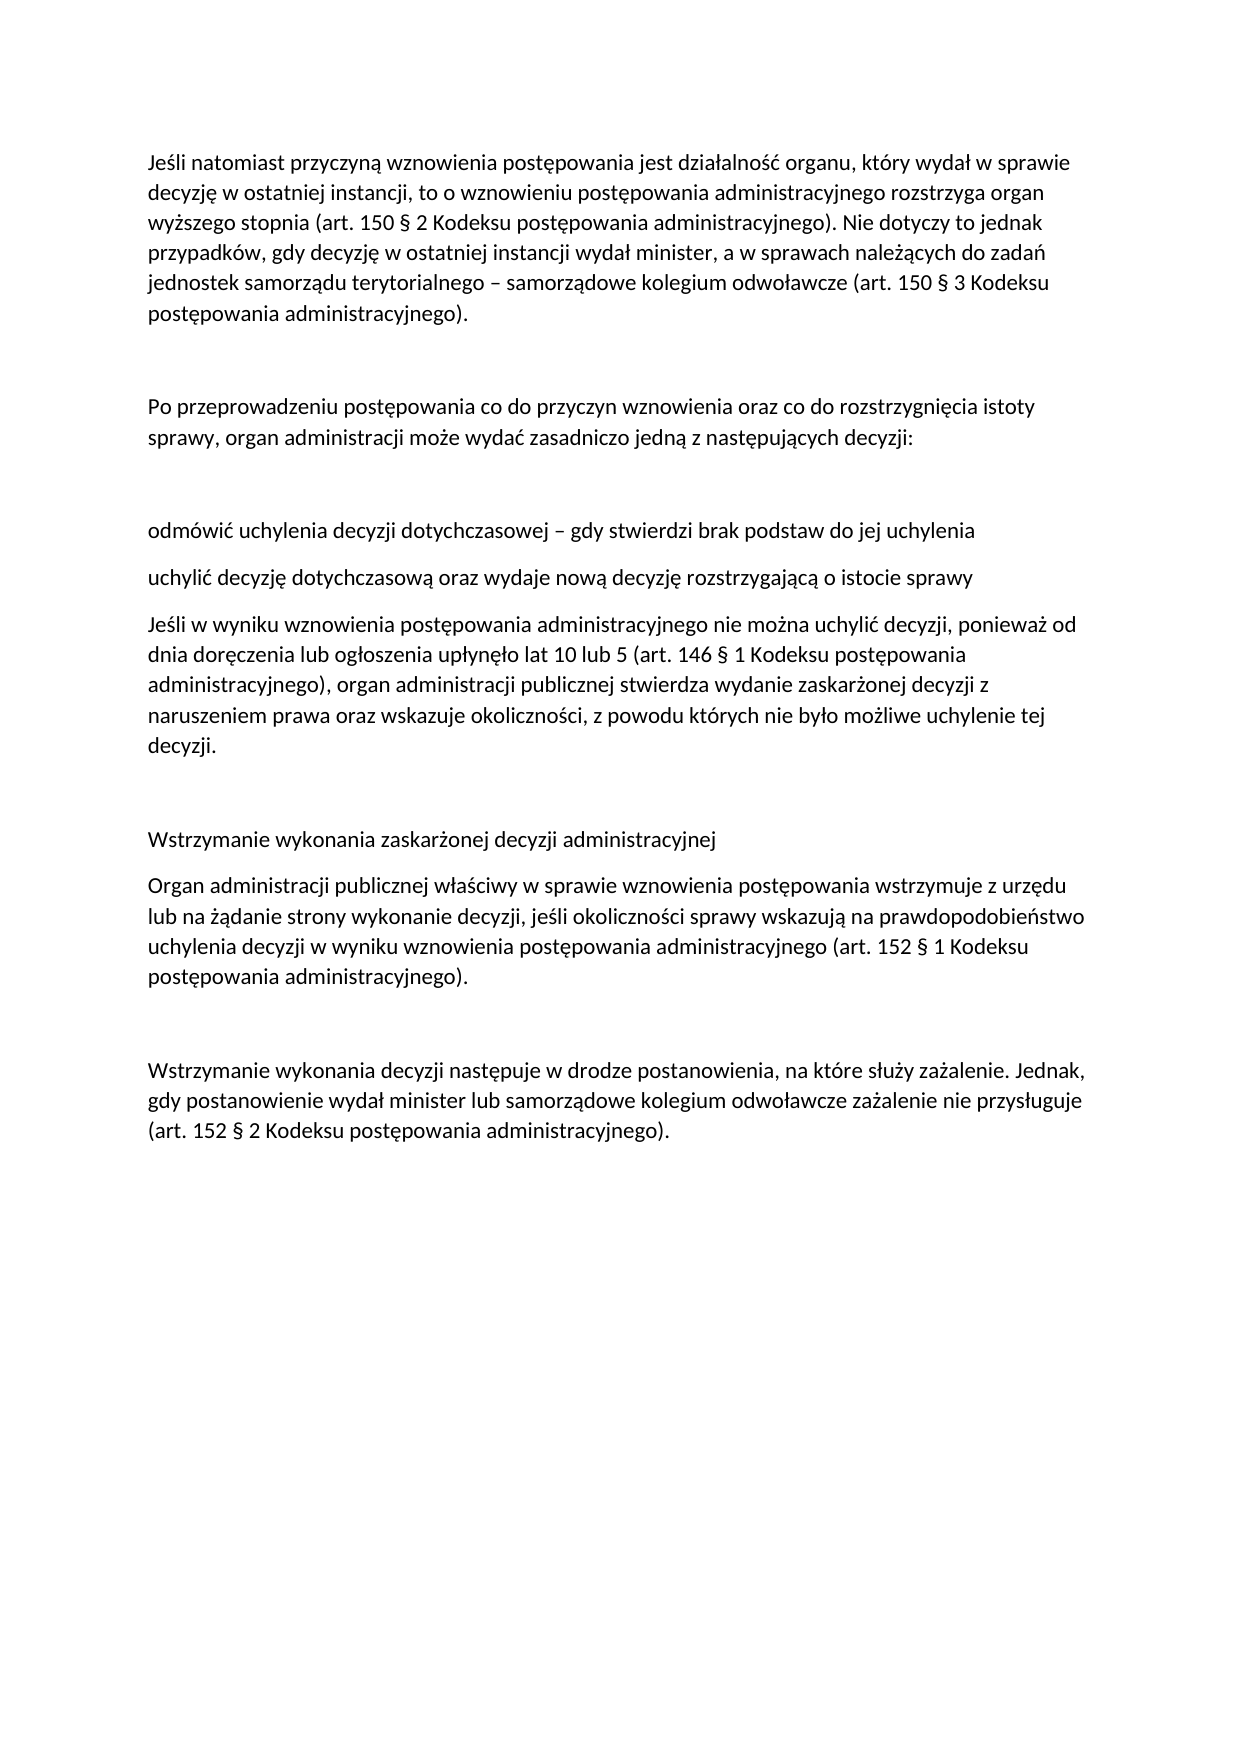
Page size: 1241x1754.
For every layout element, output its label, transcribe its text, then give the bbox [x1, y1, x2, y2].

text Wstrzymanie wykonania zaskarżonej decyzji administracyjnej [148, 825, 1093, 853]
text uchylić decyzję dotychczasową oraz wydaje nową decyzję rozstrzygającą o istocie sprawy [148, 563, 1093, 591]
text Jeśli natomiast przyczyną wznowienia postępowania jest działalność organu, który wydał w sprawie decyzję w ostatniej instancji, to o wznowieniu postępowania administracyjnego rozstrzyga organ wyższego stopnia (art. 150 § 2 Kodeksu postępowania administracyjnego). Nie dotyczy to jednak przypadków, gdy decyzję w ostatniej instancji wydał minister, a w sprawach należących do zadań jednostek samorządu terytorialnego – samorządowe kolegium odwoławcze (art. 150 § 3 Kodeksu postępowania administracyjnego). [148, 148, 1093, 327]
text Jeśli w wyniku wznowienia postępowania administracyjnego nie można uchylić decyzji, ponieważ od dnia doręczenia lub ogłoszenia upłynęło lat 10 lub 5 (art. 146 § 1 Kodeksu postępowania administracyjnego), organ administracji publicznej stwierdza wydanie zaskarżonej decyzji z naruszeniem prawa oraz wskazuje okoliczności, z powodu których nie było możliwe uchylenie tej decyzji. [148, 610, 1093, 759]
text Po przeprowadzeniu postępowania co do przyczyn wznowienia oraz co do rozstrzygnięcia istoty sprawy, organ administracji może wydać zasadniczo jedną z następujących decyzji: [148, 392, 1093, 451]
text Wstrzymanie wykonania decyzji następuje w drodze postanowienia, na które służy zażalenie. Jednak, gdy postanowienie wydał minister lub samorządowe kolegium odwoławcze zażalenie nie przysługuje (art. 152 § 2 Kodeksu postępowania administracyjnego). [148, 1056, 1093, 1144]
text odmówić uchylenia decyzji dotychczasowej – gdy stwierdzi brak podstaw do jej uchylenia [148, 516, 1093, 544]
text Organ administracji publicznej właściwy w sprawie wznowienia postępowania wstrzymuje z urzędu lub na żądanie strony wykonanie decyzji, jeśli okoliczności sprawy wskazują na prawdopodobieństwo uchylenia decyzji w wyniku wznowienia postępowania administracyjnego (art. 152 § 1 Kodeksu postępowania administracyjnego). [148, 872, 1093, 990]
